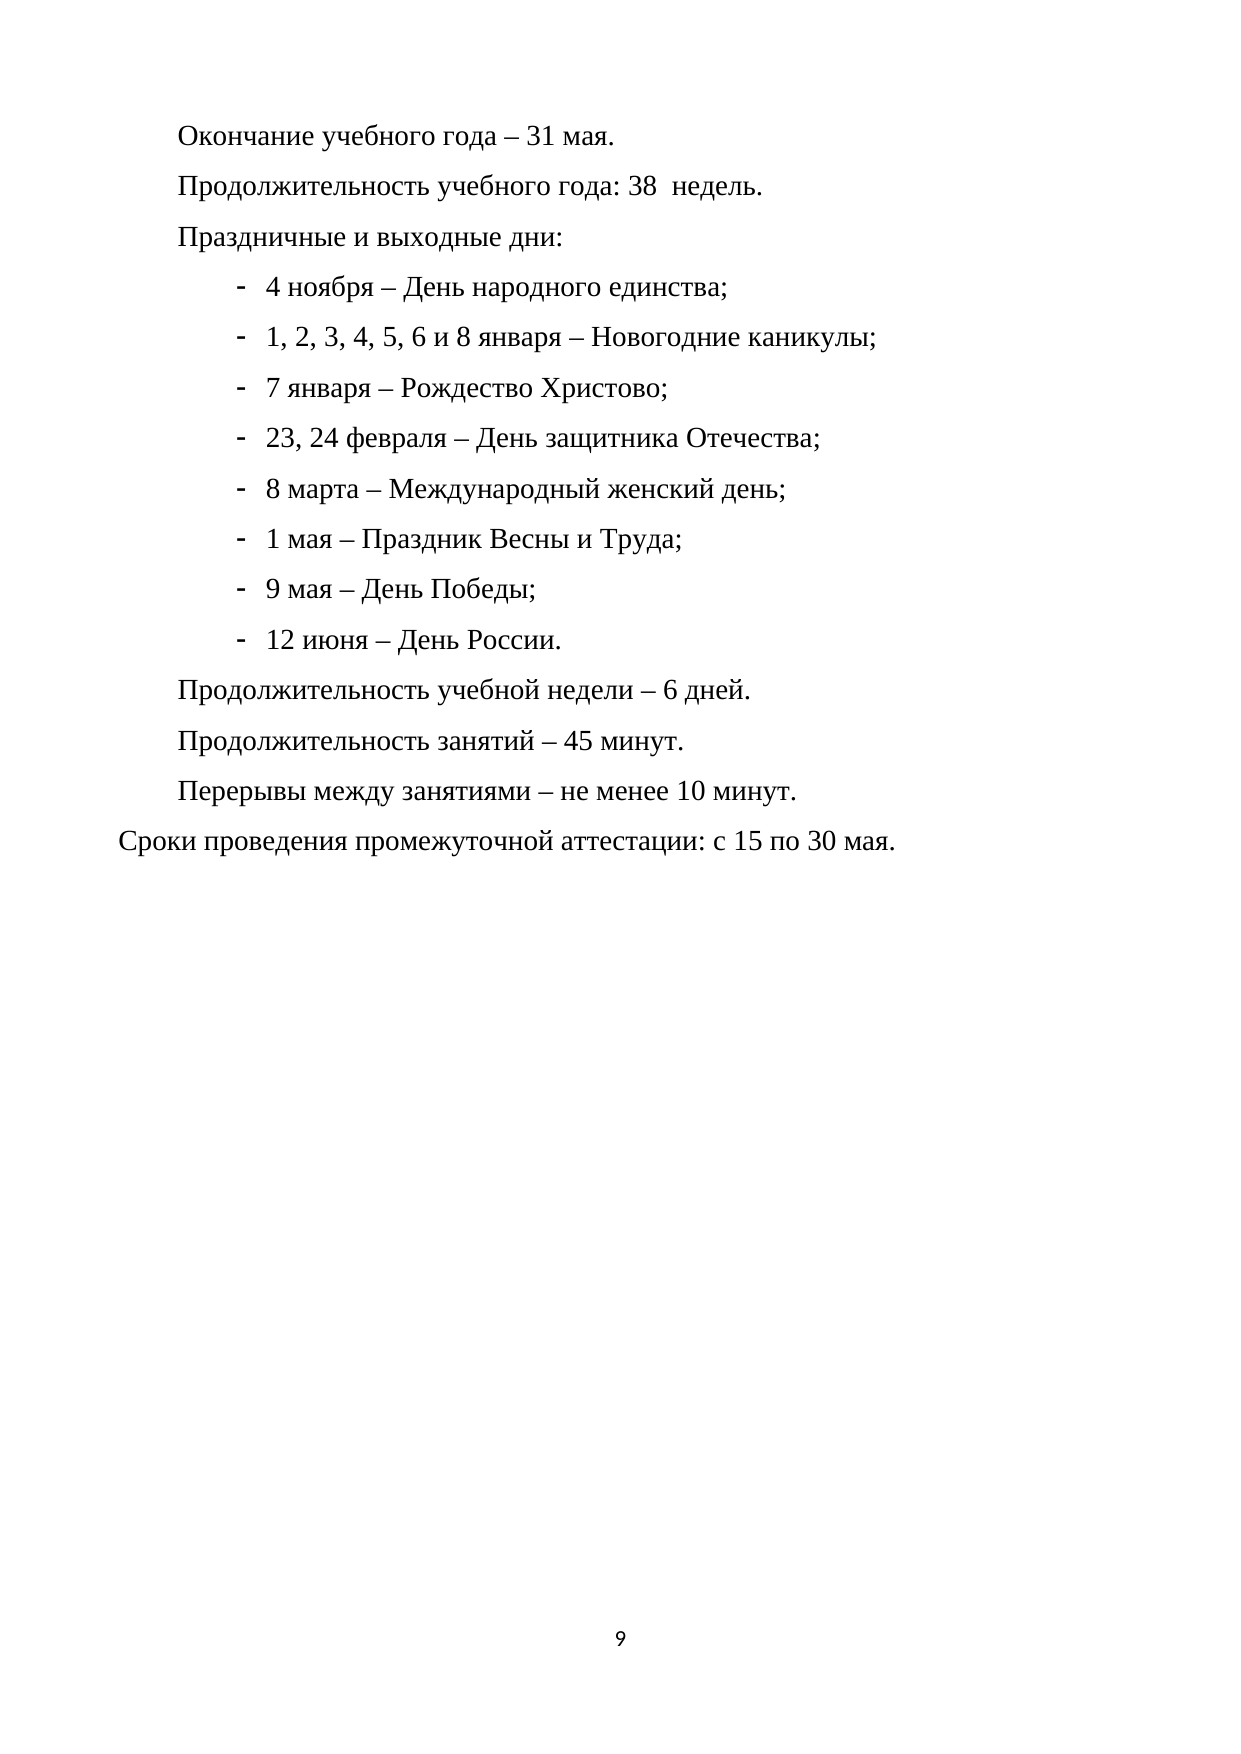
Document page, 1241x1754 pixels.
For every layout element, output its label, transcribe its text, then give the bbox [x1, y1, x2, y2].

list 1 мая – Праздник Весны и Труда; [177, 521, 1122, 555]
list 23, 24 февраля – День защитника Отечества; [177, 420, 1122, 454]
list 4 ноября – День народного единства; [177, 269, 1122, 303]
list 7 января – Рождество Христово; [177, 370, 1122, 403]
list 1, 2, 3, 4, 5, 6 и 8 января – Новогодние каникулы; [177, 319, 1122, 353]
text Праздничные и выходные дни: [118, 219, 1122, 252]
text Окончание учебного года – 31 мая. [118, 118, 1122, 152]
text Продолжительность учебной недели – 6 дней. [118, 672, 1122, 706]
text Продолжительность учебного года: 38 недель. [118, 168, 1122, 202]
list 12 июня – День России. [177, 622, 1122, 656]
text Перерывы между занятиями – не менее 10 минут. [118, 773, 1122, 807]
list 8 марта – Международный женский день; [177, 471, 1122, 504]
list 9 мая – День Победы; [177, 572, 1122, 605]
text Сроки проведения промежуточной аттестации: с 15 по 30 мая. [118, 823, 1122, 857]
text Продолжительность занятий – 45 минут. [118, 723, 1122, 756]
